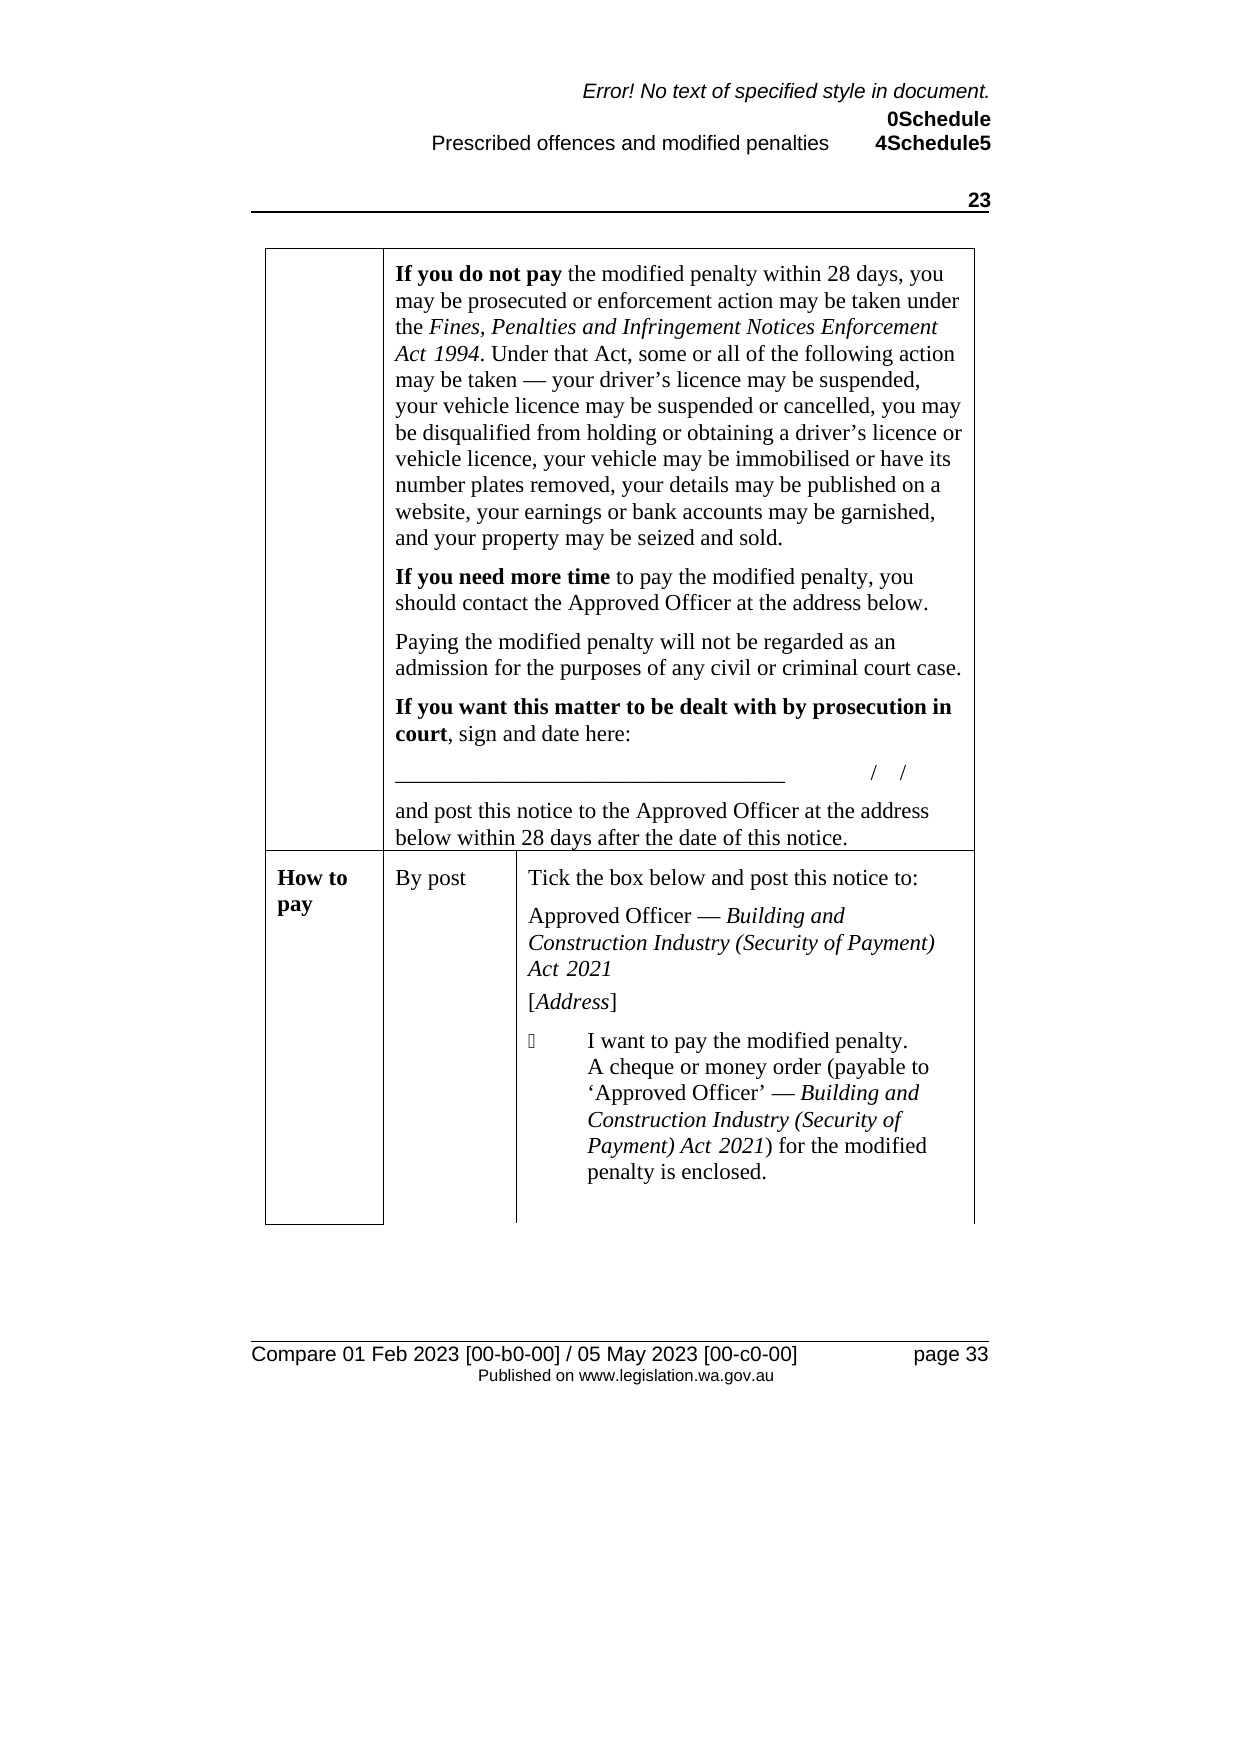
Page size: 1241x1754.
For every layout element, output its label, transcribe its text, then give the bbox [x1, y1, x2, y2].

table_cell [266, 249, 383, 850]
table_cell If you do not pay the modified penalty within 28 days, you may be prosecuted or enforcement action may be taken under the Fines, Penalties and Infringement Notices Enforcement Act 1994. Under that Act, some or all of the following action may be taken — your driver’s licence may be suspended, your vehicle licence may be suspended or cancelled, you may be disqualified from holding or obtaining a driver’s licence or vehicle licence, your vehicle may be immobilised or have its number plates removed, your details may be published on a website, your earnings or bank accounts may be garnished, and your property may be seized and sold. If you need more time to pay the modified penalty, you should contact the Approved Officer at the address below. Paying the modified penalty will not be regarded as an admission for the purposes of any civil or criminal court case. If you want this matter to be dealt with by prosecution in court, sign and date here: __________________________________ / / and post this notice to the Approved Officer at the address below within 28 days after the date of this notice. [384, 249, 974, 850]
table_cell By post [384, 851, 517, 1224]
table_cell Tick the box below and post this notice to: Approved Officer — Building and Construction Industry (Security of Payment) Act 2021 [Address] I want to pay the modified penalty. A cheque or money order (payable to ‘Approved Officer’ — Building and Construction Industry (Security of Payment) Act 2021) for the modified penalty is enclosed. [517, 851, 974, 1224]
table_cell How to pay [266, 851, 383, 1224]
